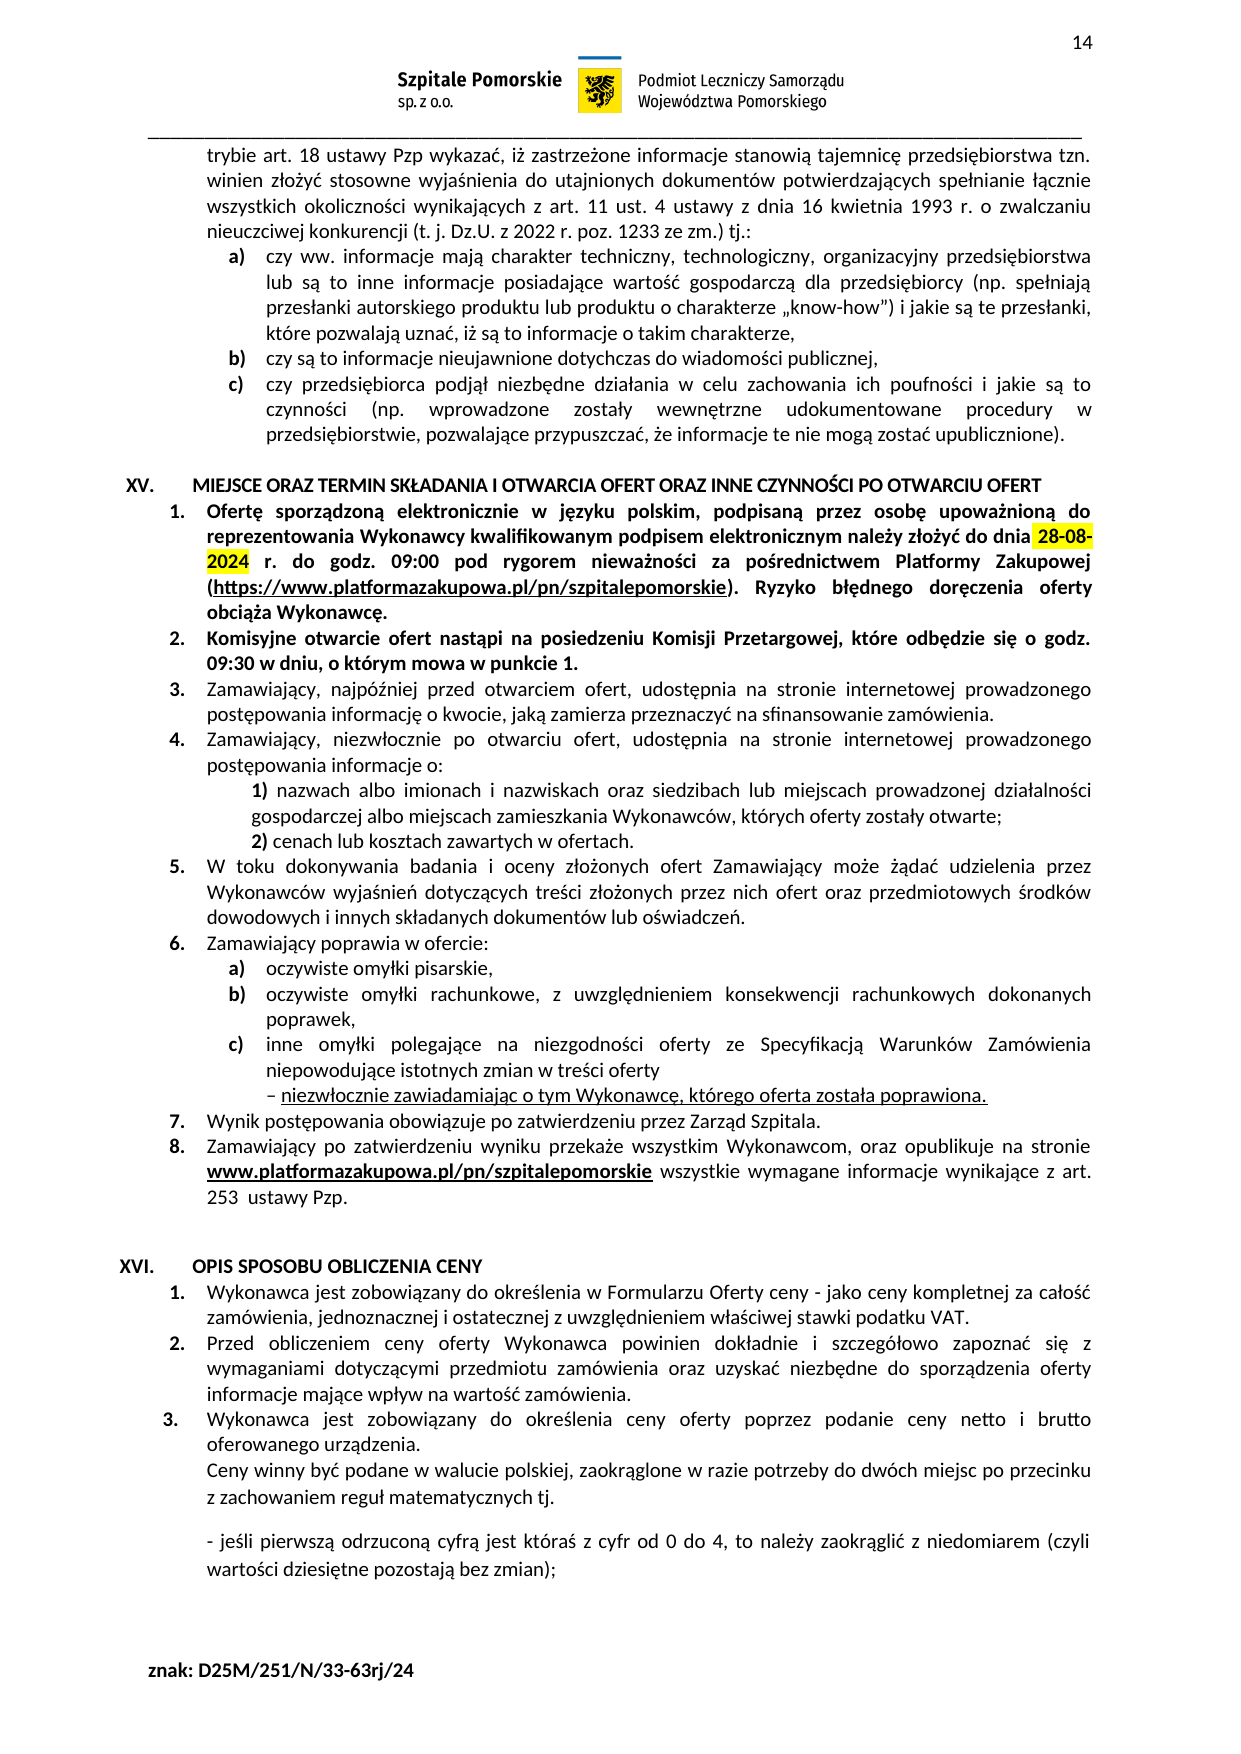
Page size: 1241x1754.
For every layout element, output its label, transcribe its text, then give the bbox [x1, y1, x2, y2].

list Wykonawca jest zobowiązany do określenia w Formularzu Oferty ceny - jako ceny kompletnej za całość zamówienia, jednoznacznej i ostatecznej z uwzględnieniem właściwej stawki podatku VAT. [169, 1279, 1093, 1330]
list MIEJSCE ORAZ TERMIN SKŁADANIA I OTWARCIA OFERT ORAZ INNE CZYNNOŚCI PO OTWARCIU OFERT [154, 472, 1093, 498]
list Wykonawca jest zobowiązany do określenia ceny oferty poprzez podanie ceny netto i brutto oferowanego urządzenia. [162, 1406, 1093, 1457]
list Zamawiający poprawia w ofercie: [169, 930, 1093, 955]
text Ceny winny być podane w walucie polskiej, zaokrąglone w razie potrzeby do dwóch miejsc po przecinku z zachowaniem reguł matematycznych tj. [207, 1457, 1093, 1510]
text - jeśli pierwszą odrzuconą cyfrą jest któraś z cyfr od 0 do 4, to należy zaokrąglić z niedomiarem (czyli wartości dziesiętne pozostają bez zmian); [207, 1528, 1093, 1581]
list Zamawiający, niezwłocznie po otwarciu ofert, udostępnia na stronie internetowej prowadzonego postępowania informacje o: [169, 727, 1093, 777]
text – niezwłocznie zawiadamiając o tym Wykonawcę, którego oferta została poprawiona. [266, 1082, 1093, 1108]
list oczywiste omyłki pisarskie, [228, 955, 1093, 981]
list czy przedsiębiorca podjął niezbędne działania w celu zachowania ich poufności i jakie są to czynności (np. wprowadzone zostały wewnętrzne udokumentowane procedury w przedsiębiorstwie, pozwalające przypuszczać, że informacje te nie mogą zostać upublicznione). [228, 371, 1093, 447]
list inne omyłki polegające na niezgodności oferty ze Specyfikacją Warunków Zamówienia niepowodujące istotnych zmian w treści oferty [228, 1032, 1093, 1082]
list Przed obliczeniem ceny oferty Wykonawca powinien dokładnie i szczegółowo zapoznać się z wymaganiami dotyczącymi przedmiotu zamówienia oraz uzyskać niezbędne do sporządzenia oferty informacje mające wpływ na wartość zamówienia. [169, 1330, 1093, 1406]
list W toku dokonywania badania i oceny złożonych ofert Zamawiający może żądać udzielenia przez Wykonawców wyjaśnień dotyczących treści złożonych przez nich ofert oraz przedmiotowych środków dowodowych i innych składanych dokumentów lub oświadczeń. [169, 854, 1093, 930]
list Zamawiający po zatwierdzeniu wyniku przekaże wszystkim Wykonawcom, oraz opublikuje na stronie www.platformazakupowa.pl/pn/szpitalepomorskie wszystkie wymagane informacje wynikające z art. 253 ustawy Pzp. [169, 1133, 1093, 1209]
picture [396, 55, 844, 114]
list Komisyjne otwarcie ofert nastąpi na posiedzeniu Komisji Przetargowej, które odbędzie się o godz. 09:30 w dniu, o którym mowa w punkcie 1. [169, 625, 1093, 676]
list czy są to informacje nieujawnione dotychczas do wiadomości publicznej, [228, 345, 1093, 371]
list czy ww. informacje mają charakter techniczny, technologiczny, organizacyjny przedsiębiorstwa lub są to inne informacje posiadające wartość gospodarczą dla przedsiębiorcy (np. spełniają przesłanki autorskiego produktu lub produktu o charakterze „know-how”) i jakie są te przesłanki, które pozwalają uznać, iż są to informacje o takim charakterze, [228, 244, 1093, 345]
list Wynik postępowania obowiązuje po zatwierdzeniu przez Zarząd Szpitala. [169, 1108, 1093, 1133]
list Zamawiający, najpóźniej przed otwarciem ofert, udostępnia na stronie internetowej prowadzonego postępowania informację o kwocie, jaką zamierza przeznaczyć na sfinansowanie zamówienia. [169, 676, 1093, 727]
list Ofertę sporządzoną elektronicznie w języku polskim, podpisaną przez osobę upoważnioną do reprezentowania Wykonawcy kwalifikowanym podpisem elektronicznym należy złożyć do dnia 28-08-2024 r. do godz. 09:00 pod rygorem nieważności za pośrednictwem Platformy Zakupowej (https://www.platformazakupowa.pl/pn/szpitalepomorskie). Ryzyko błędnego doręczenia oferty obciąża Wykonawcę. [169, 498, 1093, 625]
text 1) nazwach albo imionach i nazwiskach oraz siedzibach lub miejscach prowadzonej działalności gospodarczej albo miejscach zamieszkania Wykonawców, których oferty zostały otwarte; [251, 777, 1093, 828]
text 2) cenach lub kosztach zawartych w ofertach. [251, 828, 1093, 854]
list oczywiste omyłki rachunkowe, z uwzględnieniem konsekwencji rachunkowych dokonanych poprawek, [228, 981, 1093, 1032]
list OPIS SPOSOBU OBLICZENIA CENY [154, 1254, 1093, 1279]
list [177, 142, 1093, 244]
